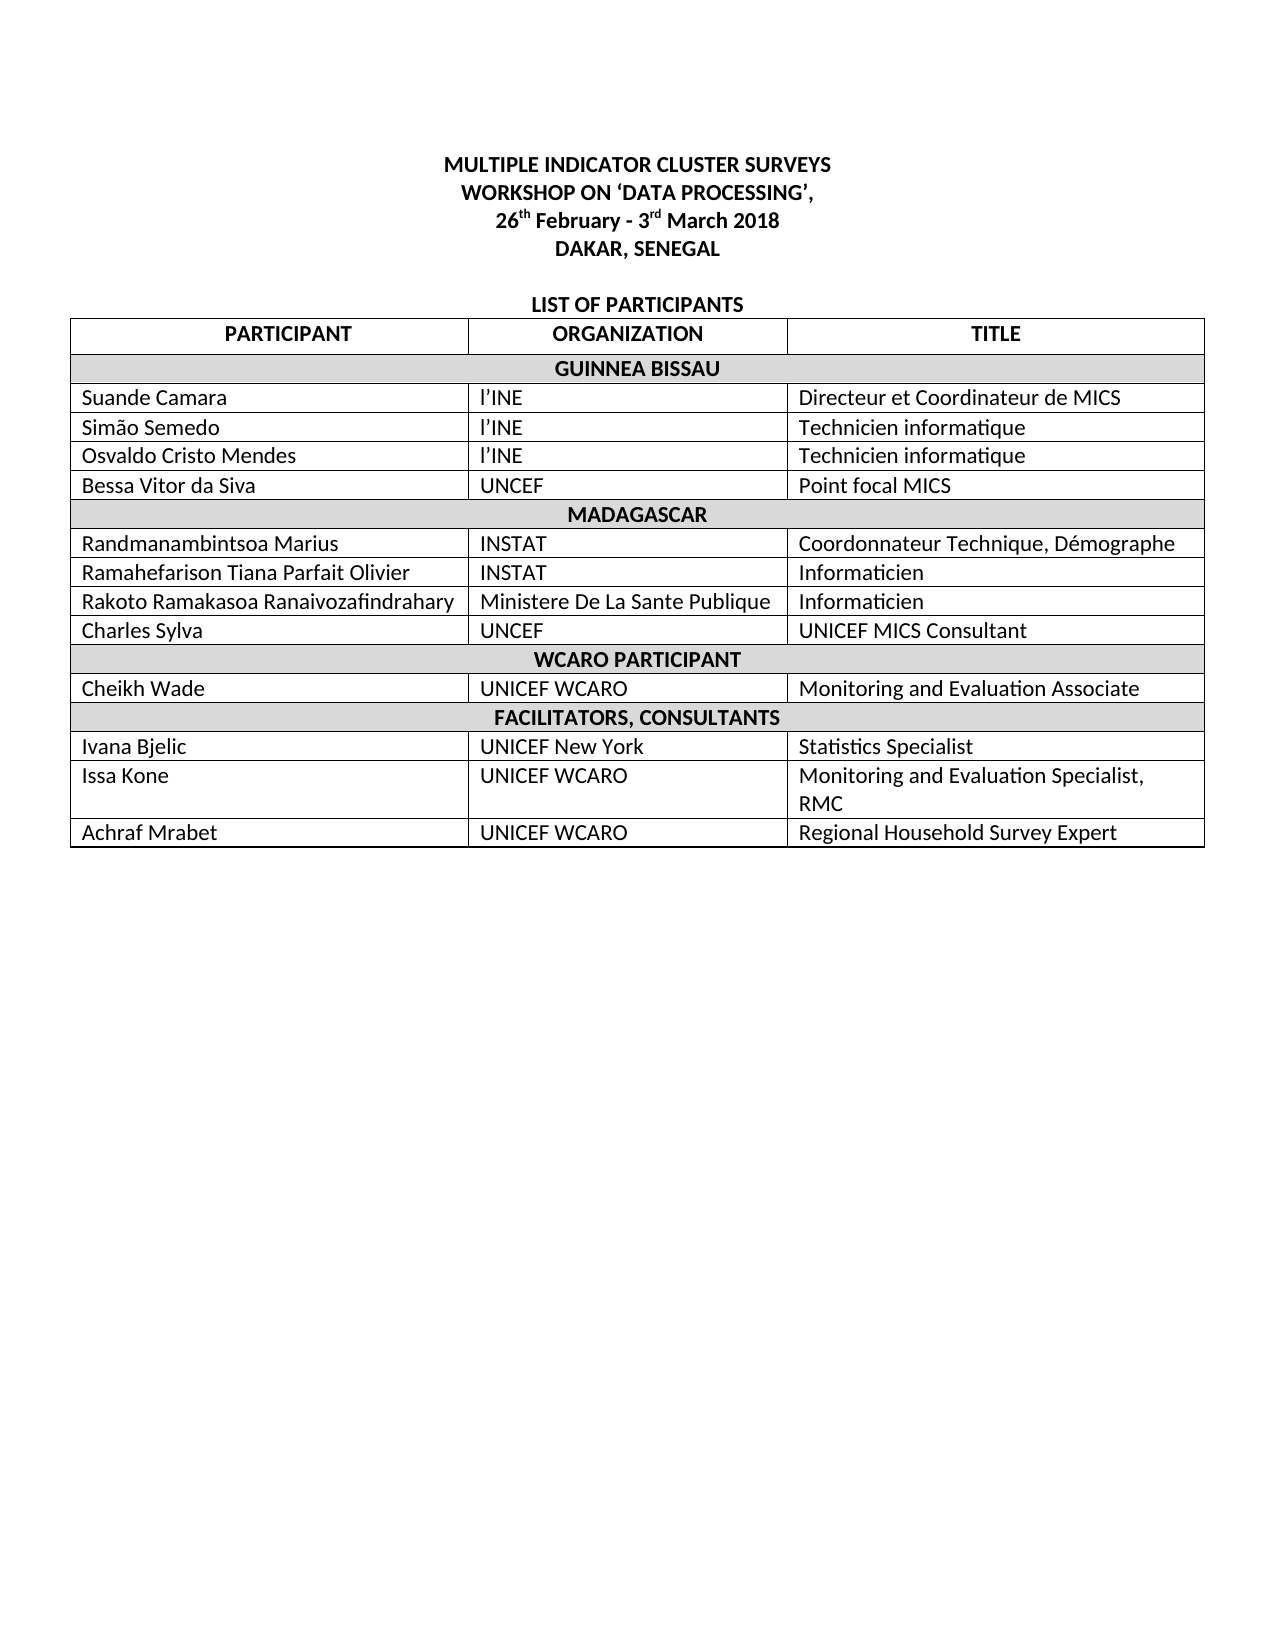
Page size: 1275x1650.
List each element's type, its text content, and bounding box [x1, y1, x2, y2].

table_header TITLE [788, 319, 1204, 353]
table_cell GUINNEA BISSAU [71, 355, 1204, 382]
table_cell Regional Household Survey Expert [788, 819, 1204, 846]
text DAKAR, SENEGAL [150, 234, 1125, 262]
table_header PARTICIPANT [71, 319, 468, 353]
table_cell Informaticien [788, 587, 1204, 615]
table_cell FACILITATORS, CONSULTANTS [71, 703, 1204, 731]
table_cell Randmanambintsoa Marius [71, 529, 468, 557]
table_cell UNCEF [469, 471, 787, 499]
table_cell l’INE [469, 442, 787, 470]
table_cell Coordonnateur Technique, Démographe [788, 529, 1204, 557]
table_cell UNICEF WCARO [469, 761, 787, 817]
table_cell UNICEF WCARO [469, 674, 787, 702]
table_cell Simão Semedo [71, 413, 468, 441]
table_cell Ministere De La Sante Publique [469, 587, 787, 615]
table_cell Statistics Specialist [788, 732, 1204, 760]
table_cell Achraf Mrabet [71, 819, 468, 846]
table_cell Ramahefarison Tiana Parfait Olivier [71, 558, 468, 586]
table_cell l’INE [469, 384, 787, 412]
table_cell Rakoto Ramakasoa Ranaivozafindrahary [71, 587, 468, 615]
table_cell UNCEF [469, 616, 787, 644]
table_cell Technicien informatique [788, 442, 1204, 470]
table_cell Point focal MICS [788, 471, 1204, 499]
text MULTIPLE INDICATOR CLUSTER SURVEYS [150, 150, 1125, 178]
text WORKSHOP ON ‘DATA PROCESSING’, [150, 178, 1125, 206]
table_cell INSTAT [469, 558, 787, 586]
table_cell UNICEF New York [469, 732, 787, 760]
table_cell Ivana Bjelic [71, 732, 468, 760]
table_cell UNICEF MICS Consultant [788, 616, 1204, 644]
table_cell Technicien informatique [788, 413, 1204, 441]
text 26th February - 3rd March 2018 [150, 206, 1125, 234]
table_cell Bessa Vitor da Siva [71, 471, 468, 499]
table_cell MADAGASCAR [71, 500, 1204, 528]
text LIST OF PARTICIPANTS [150, 290, 1125, 318]
table_cell INSTAT [469, 529, 787, 557]
table_cell Issa Kone [71, 761, 468, 817]
table_cell Osvaldo Cristo Mendes [71, 442, 468, 470]
table_cell UNICEF WCARO [469, 819, 787, 846]
table_cell l’INE [469, 413, 787, 441]
table_cell Cheikh Wade [71, 674, 468, 702]
table_header ORGANIZATION [469, 319, 787, 353]
table_cell Charles Sylva [71, 616, 468, 644]
table_cell Suande Camara [71, 384, 468, 412]
table_cell Directeur et Coordinateur de MICS [788, 384, 1204, 412]
table_cell WCARO PARTICIPANT [71, 645, 1204, 673]
table_cell Monitoring and Evaluation Associate [788, 674, 1204, 702]
table_cell Monitoring and Evaluation Specialist, RMC [788, 761, 1204, 817]
table_cell Informaticien [788, 558, 1204, 586]
